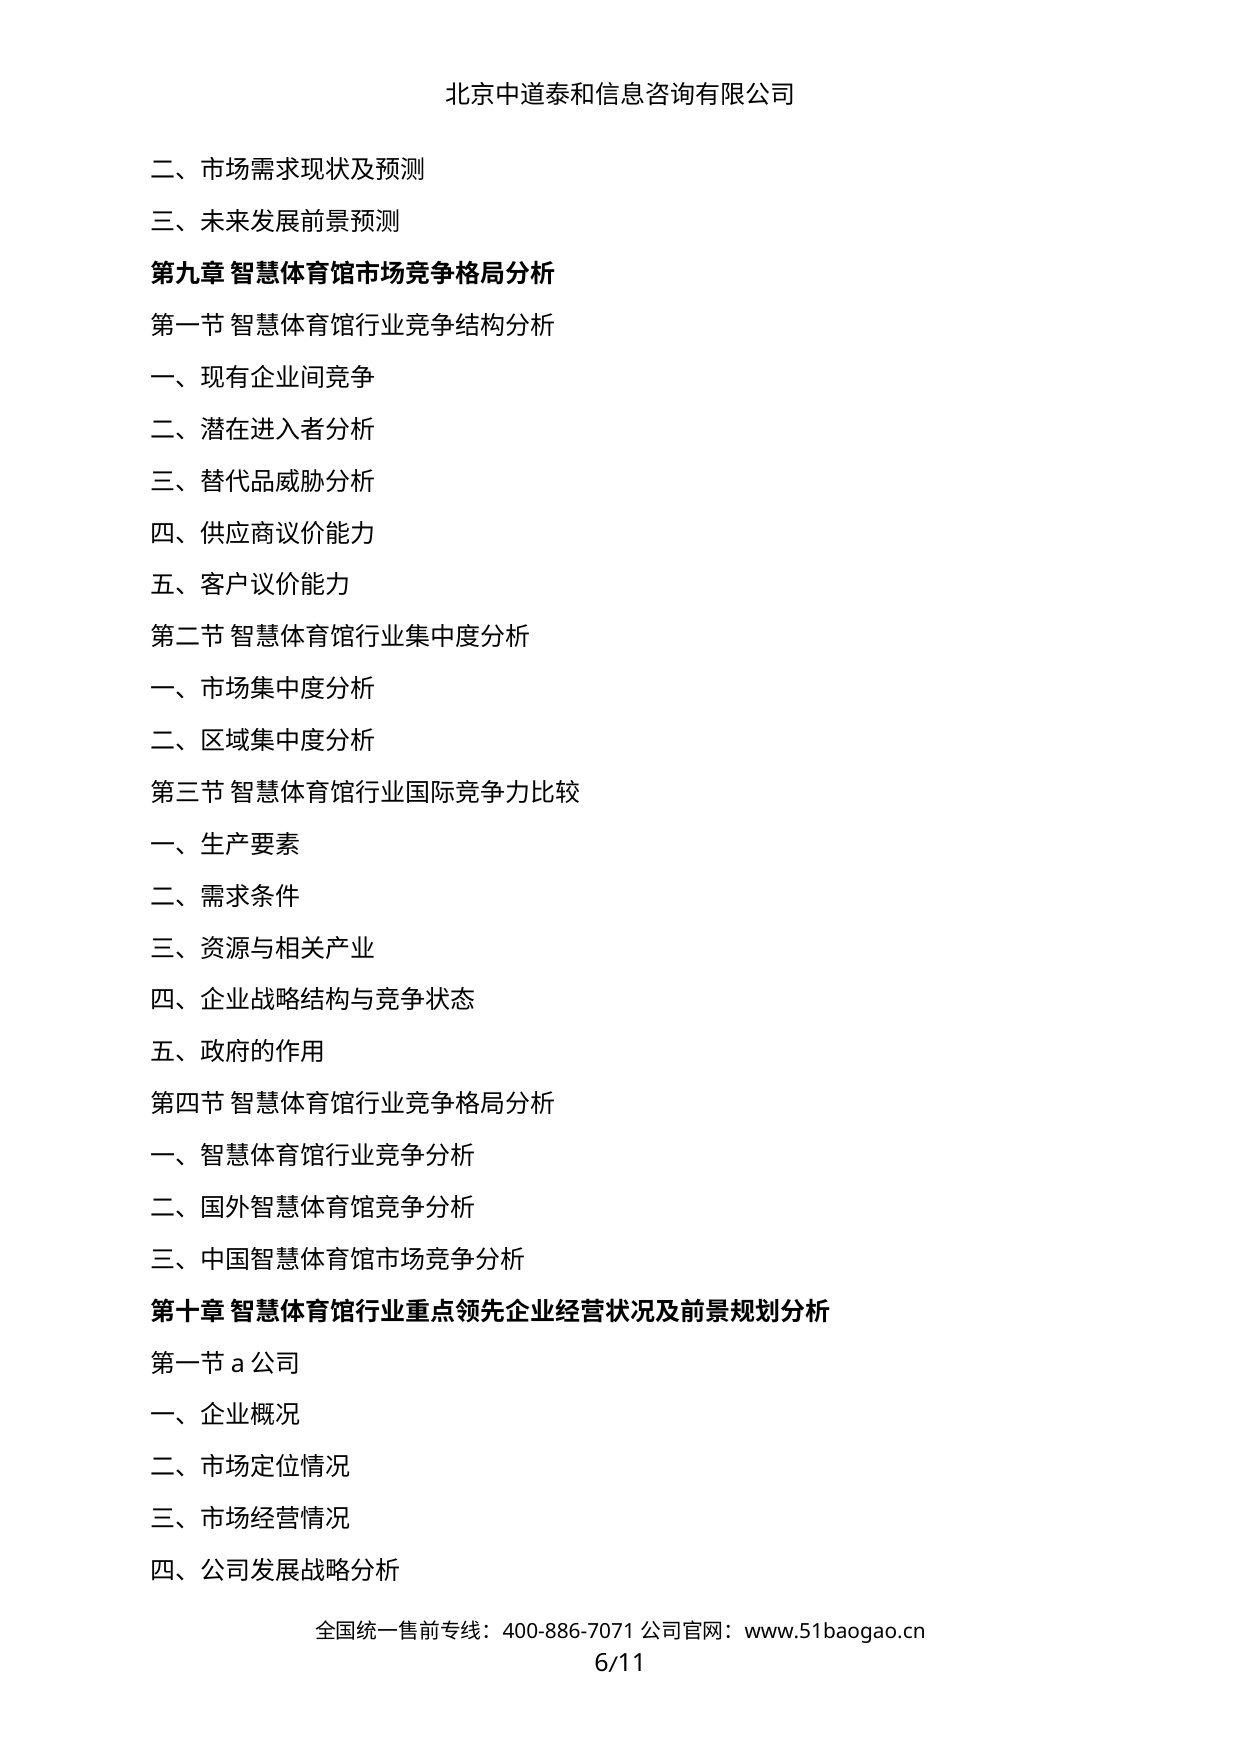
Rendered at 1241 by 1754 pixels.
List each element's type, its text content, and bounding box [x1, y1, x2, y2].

text 二、区域集中度分析 [150, 721, 1090, 757]
text 二、国外智慧体育馆竞争分析 [150, 1187, 1090, 1224]
text 第十章 智慧体育馆行业重点领先企业经营状况及前景规划分析 [150, 1291, 1090, 1327]
text 一、市场集中度分析 [150, 669, 1090, 705]
text 三、中国智慧体育馆市场竞争分析 [150, 1239, 1090, 1276]
text 三、资源与相关产业 [150, 928, 1090, 964]
text 一、智慧体育馆行业竞争分析 [150, 1136, 1090, 1172]
text 五、客户议价能力 [150, 565, 1090, 601]
text 四、企业战略结构与竞争状态 [150, 980, 1090, 1016]
text 第四节 智慧体育馆行业竞争格局分析 [150, 1084, 1090, 1120]
text 四、供应商议价能力 [150, 513, 1090, 549]
text 一、企业概况 [150, 1395, 1090, 1431]
text 二、潜在进入者分析 [150, 409, 1090, 446]
text 三、市场经营情况 [150, 1499, 1090, 1535]
text 第一节 智慧体育馆行业竞争结构分析 [150, 306, 1090, 342]
text 二、需求条件 [150, 876, 1090, 912]
text 五、政府的作用 [150, 1032, 1090, 1068]
text 第九章 智慧体育馆市场竞争格局分析 [150, 254, 1090, 290]
text 二、市场需求现状及预测 [150, 150, 1090, 186]
text 第一节 a公司 [150, 1343, 1090, 1379]
text 四、公司发展战略分析 [150, 1551, 1090, 1587]
text 三、未来发展前景预测 [150, 202, 1090, 238]
text 第二节 智慧体育馆行业集中度分析 [150, 617, 1090, 653]
text 一、现有企业间竞争 [150, 357, 1090, 394]
text 第三节 智慧体育馆行业国际竞争力比较 [150, 772, 1090, 809]
text 三、替代品威胁分析 [150, 461, 1090, 497]
text 二、市场定位情况 [150, 1447, 1090, 1483]
text 一、生产要素 [150, 824, 1090, 861]
